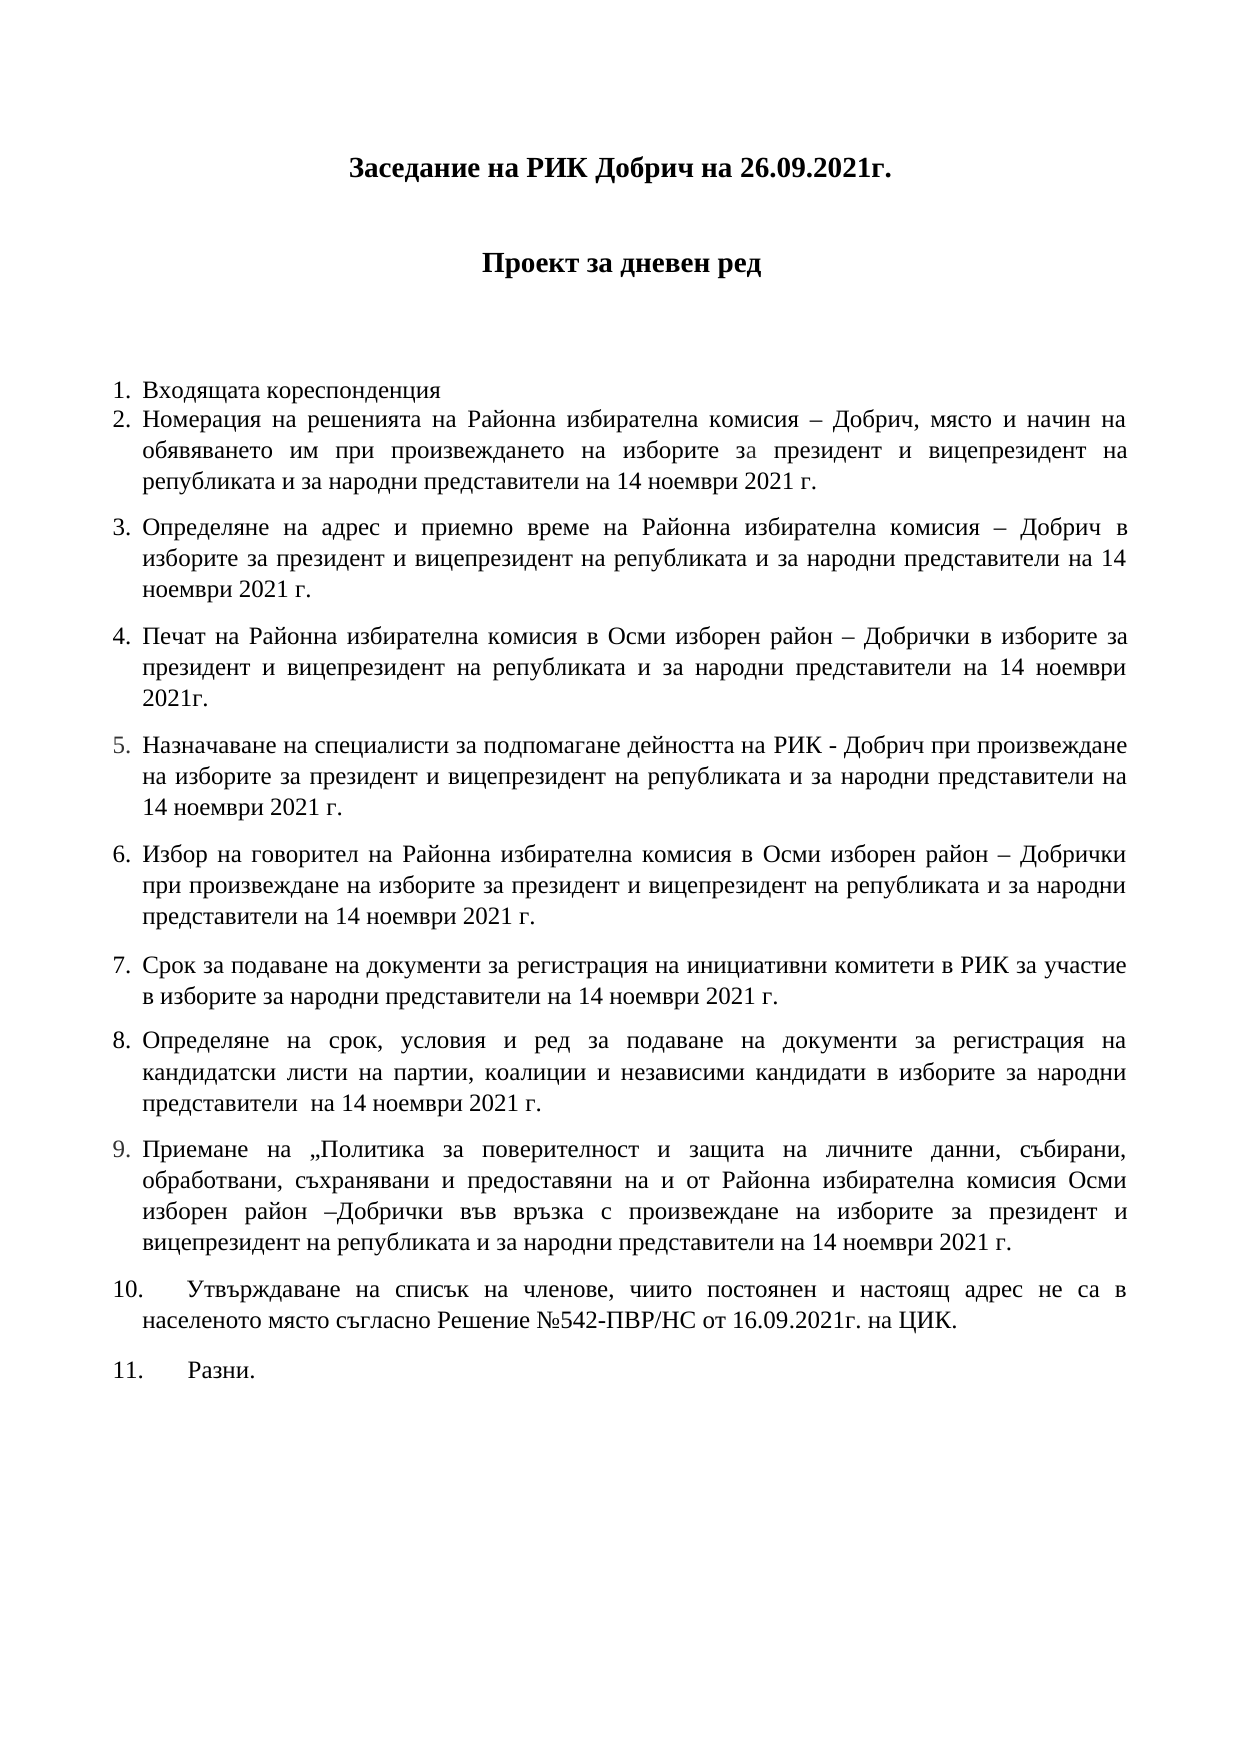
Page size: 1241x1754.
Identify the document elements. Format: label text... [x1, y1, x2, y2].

list Определяне на срок, условия и ред за подаване на документи за регистрация на кандидатски листи на партии, коалиции и независими кандидати в изборите за народни представители на 14 ноември 2021 г. [112, 1026, 1128, 1116]
list Срок за подаване на документи за регистрация на инициативни комитети в РИК за участие в изборите за народни представители на 14 ноември 2021 г. [112, 947, 1128, 1010]
text Заседание на РИК Добрич на 26.09.2021г. [112, 150, 1128, 183]
list Назначаване на специалисти за подпомагане дейността на РИК - Добрич при произвеждане на изборите за президент и вицепрезидент на републиката и за народни представители на 14 ноември 2021 г. [112, 730, 1128, 821]
list Утвърждаване на списък на членове, чиито постоянен и настоящ адрес не са в населеното място съгласно Решение №542-ПВР/НС от 16.09.2021г. на ЦИК. [112, 1274, 1128, 1334]
list Приемане на „Политика за поверителност и защита на личните данни, събирани, обработвани, съхранявани и предоставяни на и от Районна избирателна комисия Осми изборен район –Добрички във връзка с произвеждане на изборите за президент и вицепрезидент на републиката и за народни представители на 14 ноември 2021 г. [112, 1134, 1128, 1256]
list Печат на Районна избирателна комисия в Осми изборен район – Добрички в изборите за президент и вицепрезидент на републиката и за народни представители на 14 ноември 2021г. [112, 621, 1128, 712]
list Входящата кореспонденция [112, 375, 1128, 404]
list Определяне на адрес и приемно време на Районна избирателна комисия – Добрич в изборите за президент и вицепрезидент на републиката и за народни представители на 14 ноември 2021 г. [112, 512, 1128, 603]
list Избор на говорител на Районна избирателна комисия в Осми изборен район – Добрички при произвеждане на изборите за президент и вицепрезидент на републиката и за народни представители на 14 ноември 2021 г. [112, 839, 1128, 929]
text Проект за дневен ред [112, 245, 1131, 279]
list Номерация на решенията на Районна избирателна комисия – Добрич, място и начин на обявяването им при произвеждането на изборите за президент и вицепрезидент на републиката и за народни представители на 14 ноември 2021 г. [112, 404, 1128, 494]
list Разни. [112, 1353, 1128, 1384]
